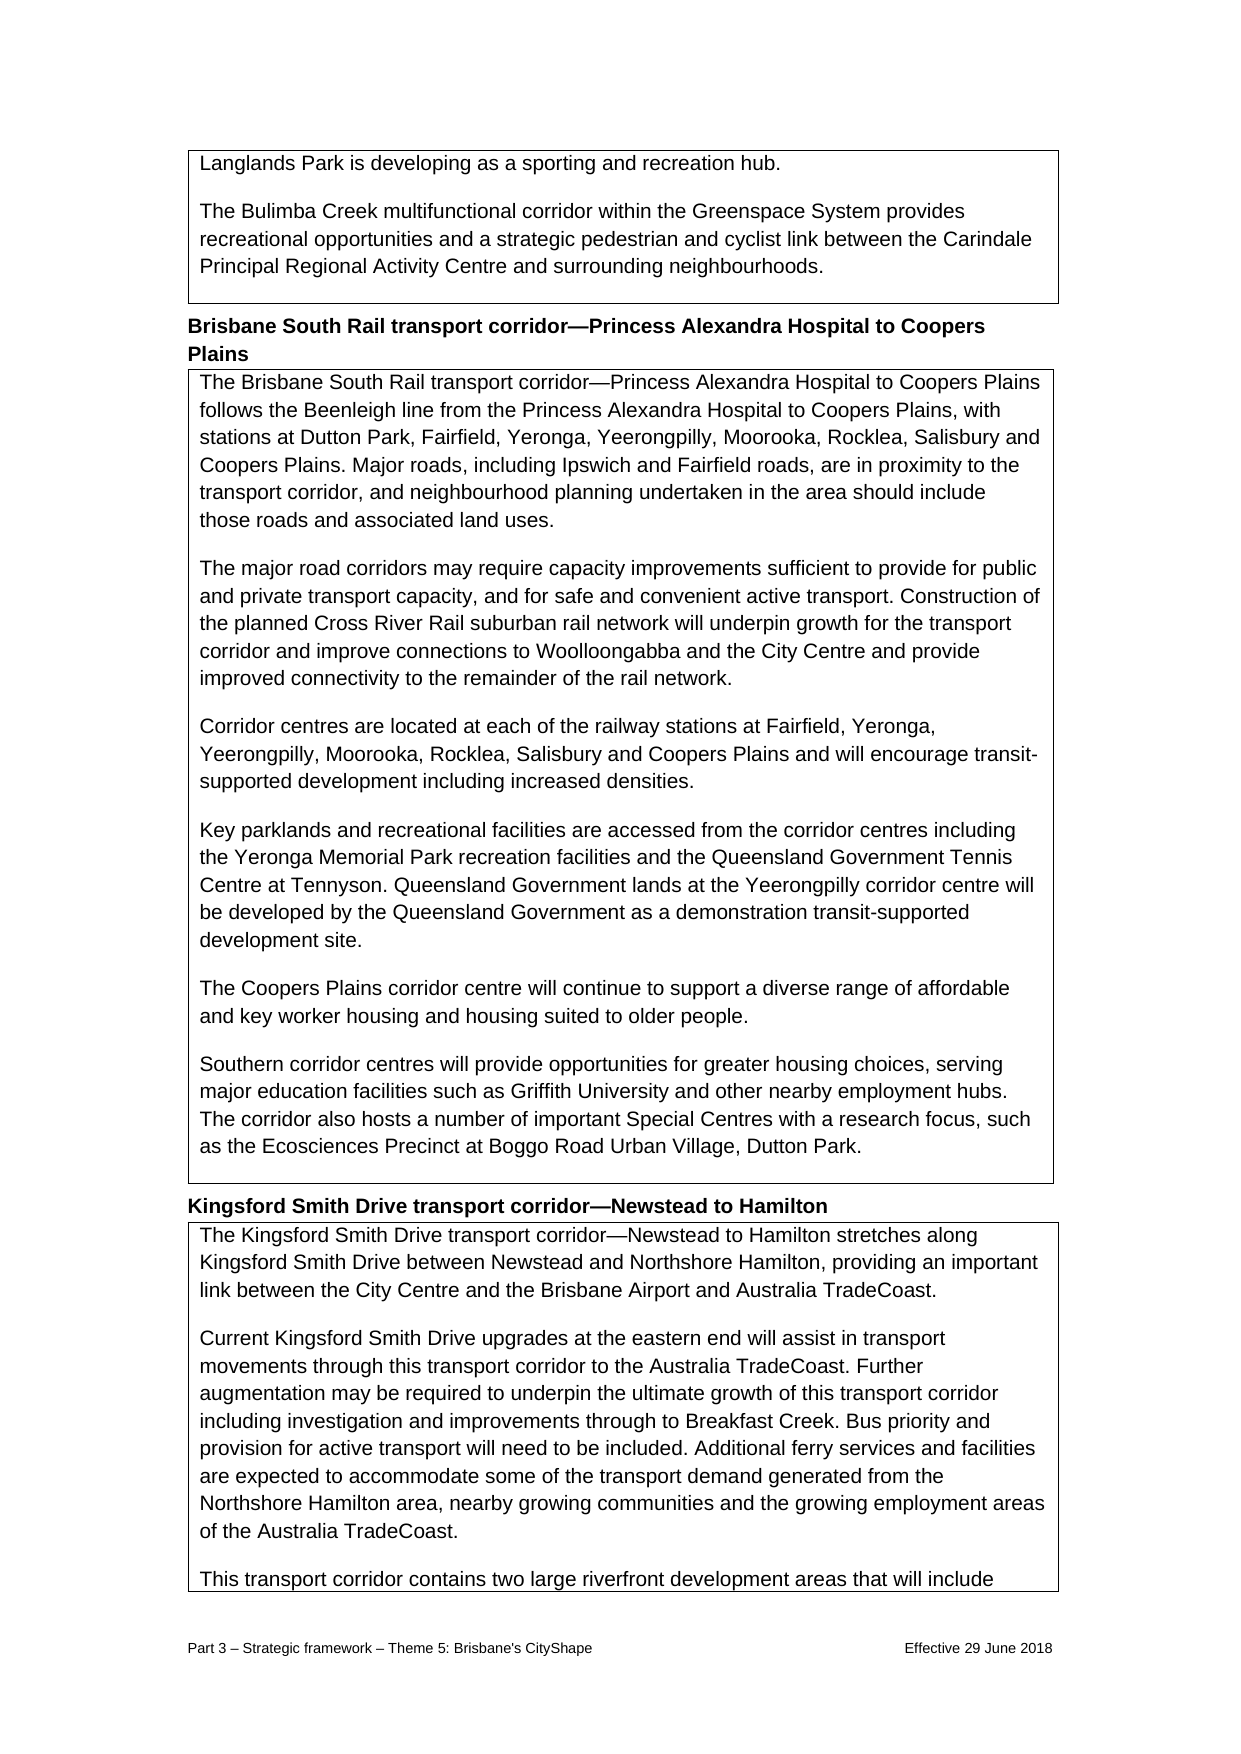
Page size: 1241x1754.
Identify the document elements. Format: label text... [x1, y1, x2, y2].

subtitle Kingsford Smith Drive transport corridor—Newstead to Hamilton [187, 1194, 1053, 1218]
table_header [189, 1223, 1058, 1591]
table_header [189, 151, 1058, 303]
table_header The Brisbane South Rail transport corridor—Princess Alexandra Hospital to Coopers Plains follows the Beenleigh line from the Princess Alexandra Hospital to Coopers Plains, with stations at Dutton Park, Fairfield, Yeronga, Yeerongpilly, Moorooka, Rocklea, Salisbury and Coopers Plains. Major roads, including Ipswich and Fairfield roads, are in proximity to the transport corridor, and neighbourhood planning undertaken in the area should include those roads and associated land uses. The major road corridors may require capacity improvements sufficient to provide for public and private transport capacity, and for safe and convenient active transport. Construction of the planned Cross River Rail suburban rail network will underpin growth for the transport corridor and improve connections to Woolloongabba and the City Centre and provide improved connectivity to the remainder of the rail network. Corridor centres are located at each of the railway stations at Fairfield, Yeronga, Yeerongpilly, Moorooka, Rocklea, Salisbury and Coopers Plains and will encourage transit-supported development including increased densities. Key parklands and recreational facilities are accessed from the corridor centres including the Yeronga Memorial Park recreation facilities and the Queensland Government Tennis Centre at Tennyson. Queensland Government lands at the Yeerongpilly corridor centre will be developed by the Queensland Government as a demonstration transit-supported development site. The Coopers Plains corridor centre will continue to support a diverse range of affordable and key worker housing and housing suited to older people. Southern corridor centres will provide opportunities for greater housing choices, serving major education facilities such as Griffith University and other nearby employment hubs. The corridor also hosts a number of important Special Centres with a research focus, such as the Ecosciences Precinct at Boggo Road Urban Village, Dutton Park. [189, 370, 1053, 1183]
subtitle Brisbane South Rail transport corridor—Princess Alexandra Hospital to Coopers Plains [187, 314, 1053, 366]
